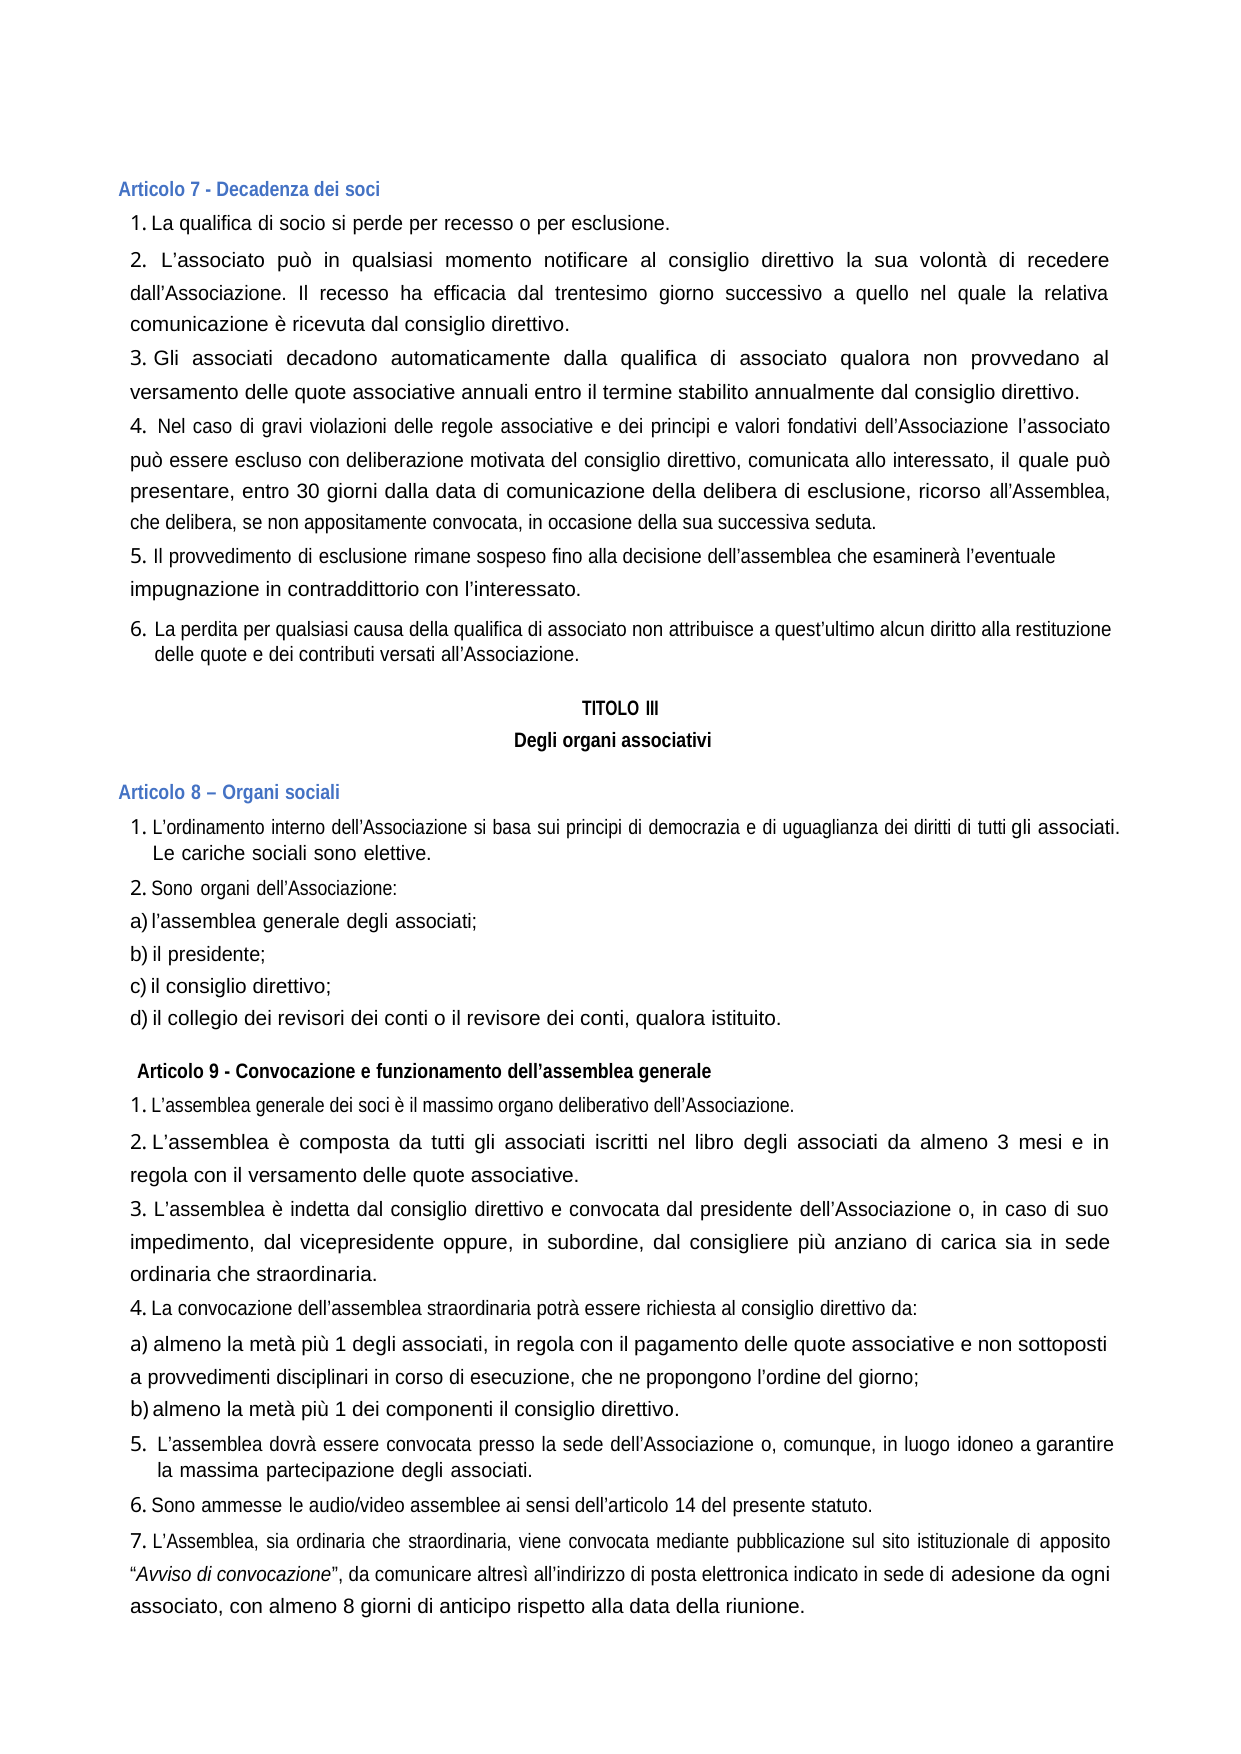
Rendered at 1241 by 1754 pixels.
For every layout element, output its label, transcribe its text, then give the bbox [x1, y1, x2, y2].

list L’assemblea dovrà essere convocata presso la sede dell’Associazione o, comunque, in luogo idoneo a garantire la massima partecipazione degli associati. [130, 1429, 1122, 1482]
subtitle Articolo 9 - Convocazione e funzionamento dell’assemblea generale [118, 1058, 711, 1082]
list L’ordinamento interno dell’Associazione si basa sui principi di democrazia e di uguaglianza dei diritti di tutti gli associati. Le cariche sociali sono elettive. [130, 812, 1122, 865]
list almeno la metà più 1 degli associati, in regola con il pagamento delle quote associative e non sottoposti a provvedimenti disciplinari in corso di esecuzione, che ne propongono l’ordine del giorno; [130, 1329, 1109, 1389]
list La qualifica di socio si perde per recesso o per esclusione. [130, 208, 1122, 237]
list L’assemblea è composta da tutti gli associati iscritti nel libro degli associati da almeno 3 mesi e in regola con il versamento delle quote associative. [130, 1127, 1110, 1187]
text Degli organi associativi [118, 727, 712, 751]
list il presidente; [130, 941, 1122, 965]
list La convocazione dell’assemblea straordinaria potrà essere richiesta al consiglio direttivo da: [130, 1293, 1122, 1321]
list Nel caso di gravi violazioni delle regole associative e dei principi e valori fondativi dell’Associazione l’associato può essere escluso con deliberazione motivata del consiglio direttivo, comunicata allo interessato, il quale può presentare, entro 30 giorni dalla data di comunicazione della delibera di esclusione, ricorso all’Assemblea, che delibera, se non appositamente convocata, in occasione della sua successiva seduta. [130, 412, 1110, 534]
list L’assemblea generale dei soci è il massimo organo deliberativo dell’Associazione. [130, 1090, 1122, 1119]
subtitle Articolo 7 - Decadenza dei soci [118, 176, 1122, 200]
list il collegio dei revisori dei conti o il revisore dei conti, qualora istituito. [130, 1006, 1122, 1030]
list almeno la metà più 1 dei componenti il consiglio direttivo. [130, 1396, 1122, 1421]
list L’Assemblea, sia ordinaria che straordinaria, viene convocata mediante pubblicazione sul sito istituzionale di apposito “Avviso di convocazione”, da comunicare altresì all’indirizzo di posta elettronica indicato in sede di adesione da ogni associato, con almeno 8 giorni di anticipo rispetto alla data della riunione. [130, 1526, 1110, 1618]
subtitle TITOLO III [118, 695, 1122, 719]
list l’assemblea generale degli associati; [130, 909, 1122, 933]
list L’associato può in qualsiasi momento notificare al consiglio direttivo la sua volontà di recedere dall’Associazione. Il recesso ha efficacia dal trentesimo giorno successivo a quello nel quale la relativa comunicazione è ricevuta dal consiglio direttivo. [130, 245, 1110, 336]
list Gli associati decadono automaticamente dalla qualifica di associato qualora non provvedano al versamento delle quote associative annuali entro il termine stabilito annualmente dal consiglio direttivo. [130, 343, 1110, 404]
list La perdita per qualsiasi causa della qualifica di associato non attribuisce a quest’ultimo alcun diritto alla restituzione delle quote e dei contributi versati all’Associazione. [130, 616, 1122, 667]
list Il provvedimento di esclusione rimane sospeso fino alla decisione dell’assemblea che esaminerà l’eventuale impugnazione in contraddittorio con l’interessato. [130, 541, 1110, 601]
list L’assemblea è indetta dal consiglio direttivo e convocata dal presidente dell’Associazione o, in caso di suo impedimento, dal vicepresidente oppure, in subordine, dal consigliere più anziano di carica sia in sede ordinaria che straordinaria. [130, 1194, 1110, 1285]
list Sono ammesse le audio/video assemblee ai sensi dell’articolo 14 del presente statuto. [130, 1490, 1122, 1518]
list Sono organi dell’Associazione: [130, 873, 1122, 901]
list il consiglio direttivo; [130, 974, 1122, 998]
subtitle Articolo 8 – Organi sociali [118, 780, 1122, 804]
